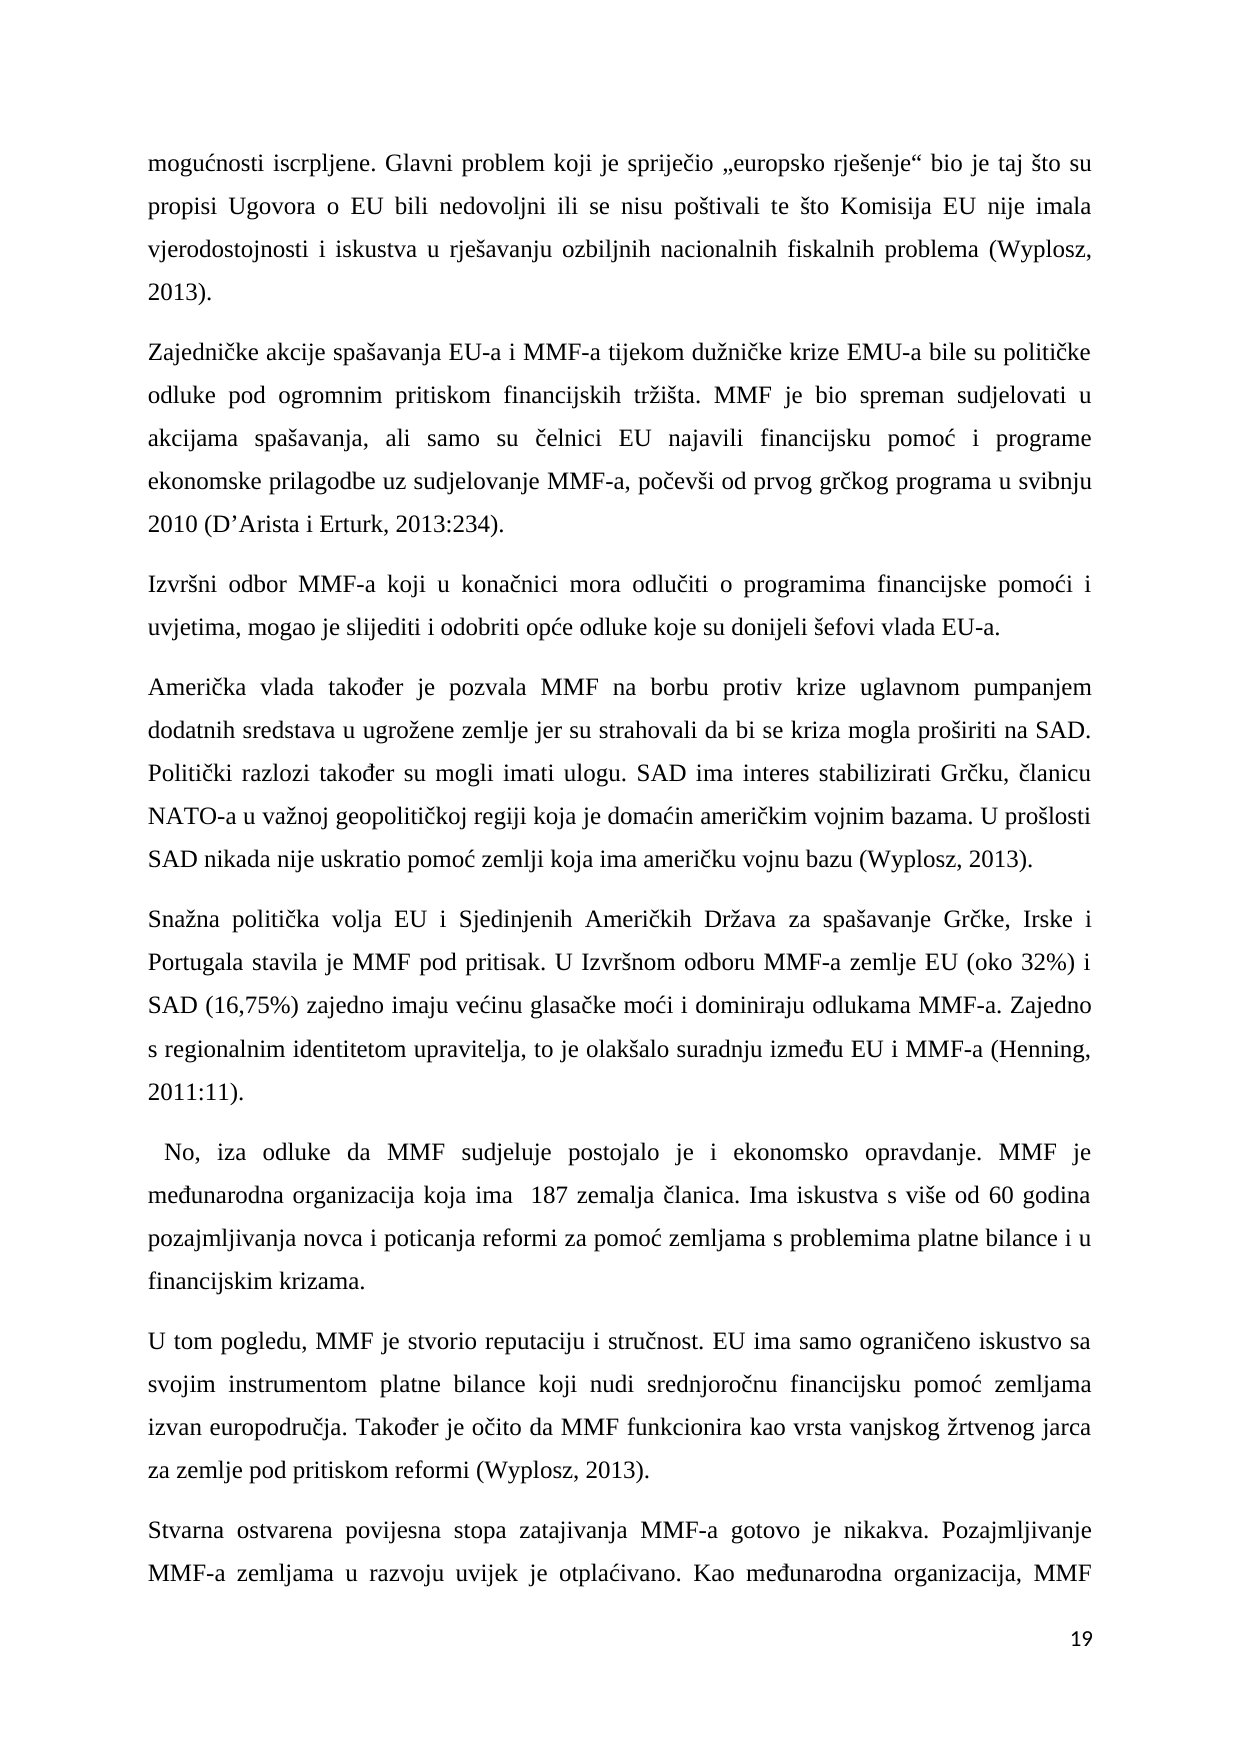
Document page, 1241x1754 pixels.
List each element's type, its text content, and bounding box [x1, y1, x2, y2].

text No, iza odluke da MMF sudjeluje postojalo je i ekonomsko opravdanje. MMF je međunarodna organizacija koja ima 187 zemalja članica. Ima iskustva s više od 60 godina pozajmljivanja novca i poticanja reformi za pomoć zemljama s problemima platne bilance i u financijskim krizama. [148, 1137, 1093, 1295]
text Izvršni odbor MMF-a koji u konačnici mora odlučiti o programima financijske pomoći i uvjetima, mogao je slijediti i odobriti opće odluke koje su donijeli šefovi vlada EU-a. [148, 569, 1093, 641]
text Američka vlada također je pozvala MMF na borbu protiv krize uglavnom pumpanjem dodatnih sredstava u ugrožene zemlje jer su strahovali da bi se kriza mogla proširiti na SAD. Politički razlozi također su mogli imati ulogu. SAD ima interes stabilizirati Grčku, članicu NATO-a u važnoj geopolitičkoj regiji koja je domaćin američkim vojnim bazama. U prošlosti SAD nikada nije uskratio pomoć zemlji koja ima američku vojnu bazu (Wyplosz, 2013). [148, 672, 1093, 873]
text U tom pogledu, MMF je stvorio reputaciju i stručnost. EU ima samo ograničeno iskustvo sa svojim instrumentom platne bilance koji nudi srednjoročnu financijsku pomoć zemljama izvan europodručja. Također je očito da MMF funkcionira kao vrsta vanjskog žrtvenog jarca za zemlje pod pritiskom reformi (Wyplosz, 2013). [148, 1326, 1093, 1484]
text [148, 1515, 1093, 1587]
text Zajedničke akcije spašavanja EU-a i MMF-a tijekom dužničke krize EMU-a bile su političke odluke pod ogromnim pritiskom financijskih tržišta. MMF je bio spreman sudjelovati u akcijama spašavanja, ali samo su čelnici EU najavili financijsku pomoć i programe ekonomske prilagodbe uz sudjelovanje MMF-a, počevši od prvog grčkog programa u svibnju 2010 (D’Arista i Erturk, 2013:234). [148, 337, 1093, 538]
text Snažna politička volja EU i Sjedinjenih Američkih Država za spašavanje Grčke, Irske i Portugala stavila je MMF pod pritisak. U Izvršnom odboru MMF-a zemlje EU (oko 32%) i SAD (16,75%) zajedno imaju većinu glasačke moći i dominiraju odlukama MMF-a. Zajedno s regionalnim identitetom upravitelja, to je olakšalo suradnju između EU i MMF-a (Henning, 2011:11). [148, 904, 1093, 1106]
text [148, 148, 1093, 306]
